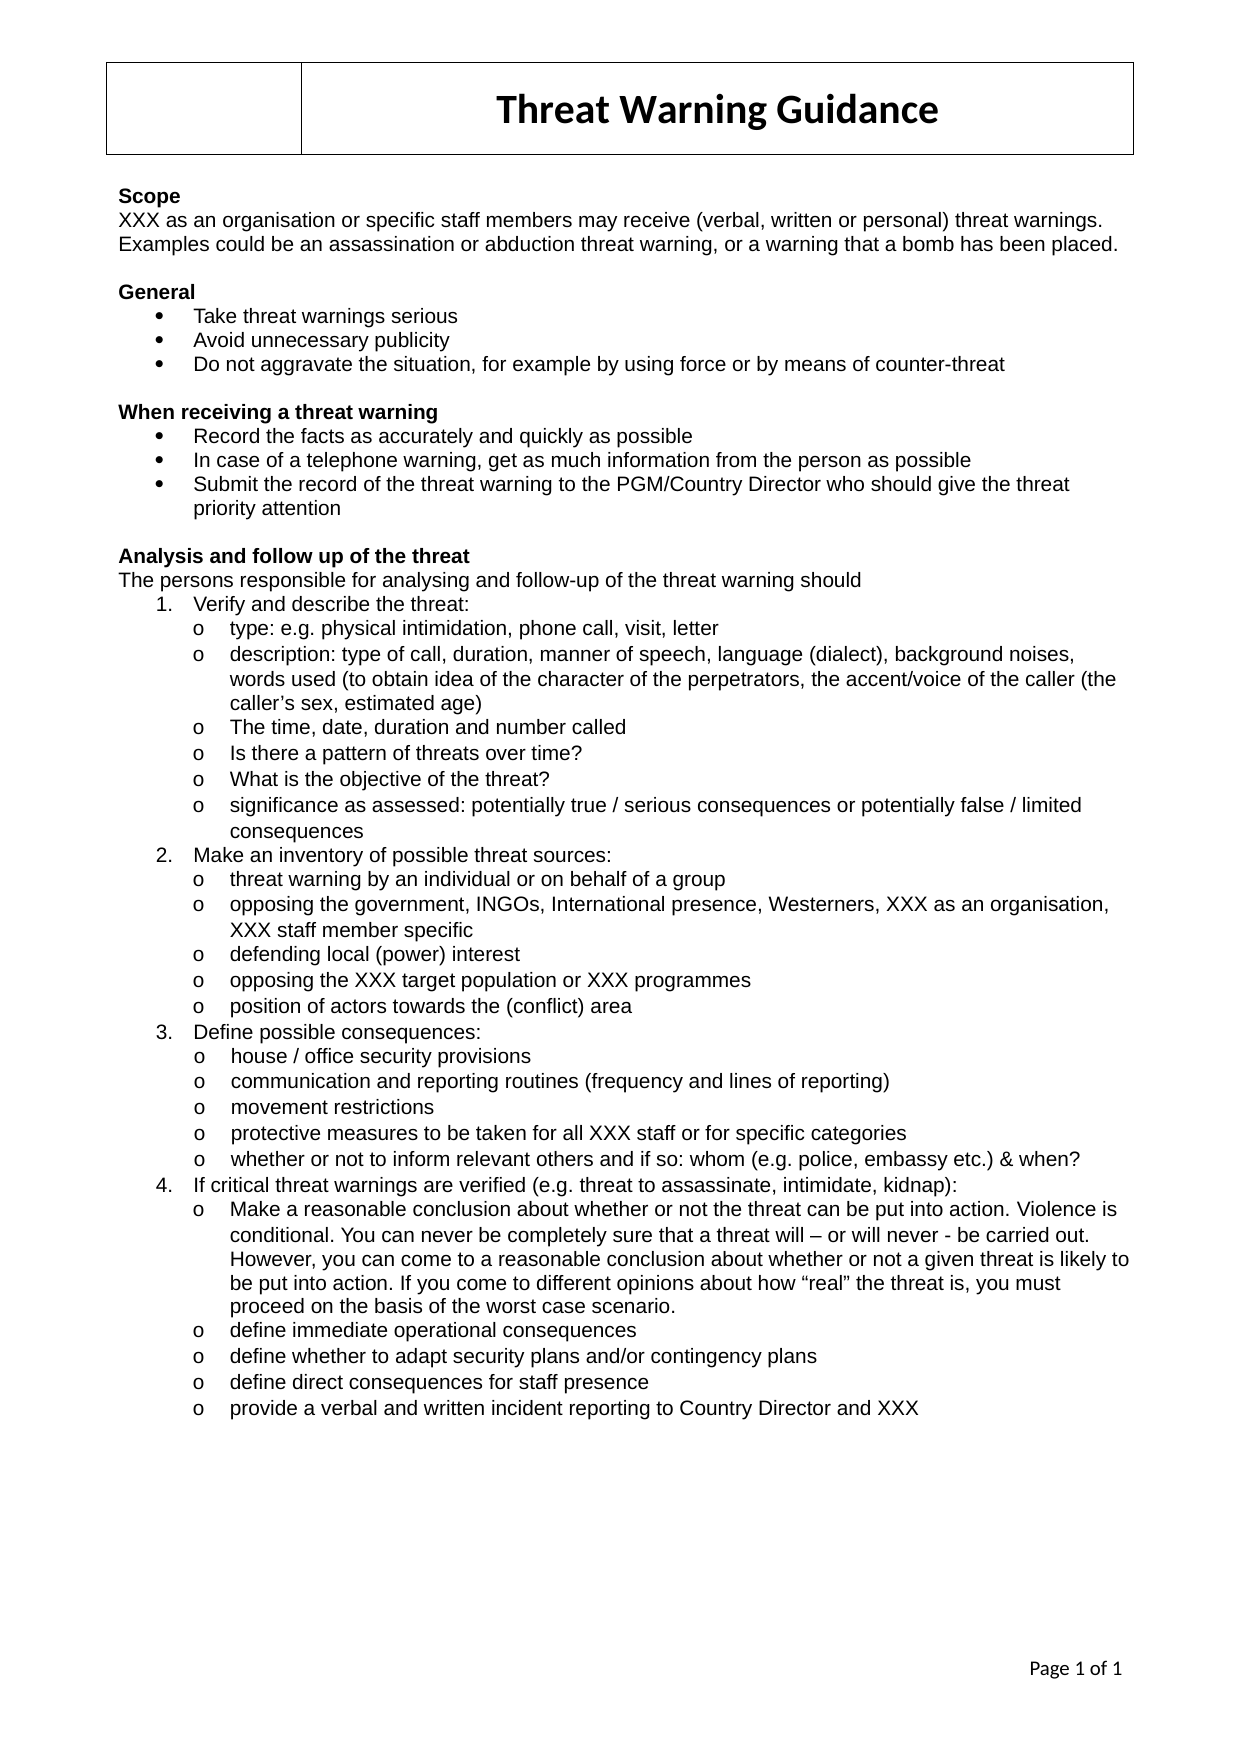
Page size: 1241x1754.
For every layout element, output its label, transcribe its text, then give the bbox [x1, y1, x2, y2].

list position of actors towards the (conflict) area [192, 994, 1137, 1019]
list description: type of call, duration, manner of speech, language (dialect), background noises, words used (to obtain idea of the character of the perpetrators, the accent/voice of the caller (the caller’s sex, estimated age) [192, 641, 1137, 715]
text Analysis and follow up of the threat [118, 544, 1137, 568]
text The persons responsible for analysing and follow-up of the threat warning should [118, 568, 1137, 592]
list opposing the government, INGOs, International presence, Westerners, XXX as an organisation, XXX staff member specific [192, 892, 1137, 942]
text When receiving a threat warning [118, 399, 1137, 423]
list Verify and describe the threat: [156, 592, 1137, 616]
list define immediate operational consequences [192, 1318, 1137, 1344]
list movement restrictions [193, 1095, 1137, 1121]
list whether or not to inform relevant others and if so: whom (e.g. police, embassy etc.) & when? [193, 1147, 1137, 1173]
list If critical threat warnings are verified (e.g. threat to assassinate, intimidate, kidnap): [156, 1173, 1137, 1197]
list opposing the XXX target population or XXX programmes [192, 968, 1137, 994]
list Is there a pattern of threats over time? [192, 741, 1122, 767]
list protective measures to be taken for all XXX staff or for specific categories [193, 1121, 1137, 1147]
list Define possible consequences: [156, 1019, 1137, 1043]
list Take threat warnings serious [156, 303, 1137, 327]
list threat warning by an individual or on behalf of a group [192, 866, 1137, 892]
list The time, date, duration and number called [192, 715, 1122, 741]
list define direct consequences for staff presence [192, 1370, 1137, 1396]
list Avoid unnecessary publicity [156, 327, 1137, 352]
list communication and reporting routines (frequency and lines of reporting) [193, 1069, 1137, 1095]
list defending local (power) interest [192, 942, 1137, 968]
text General [118, 279, 1137, 303]
list type: e.g. physical intimidation, phone call, visit, letter [192, 616, 1137, 641]
list Do not aggravate the situation, for example by using force or by means of counter-threat [156, 352, 1122, 376]
list Submit the record of the threat warning to the PGM/Country Director who should give the threat priority attention [156, 472, 1137, 520]
list Record the facts as accurately and quickly as possible [156, 423, 1137, 448]
list Make a reasonable conclusion about whether or not the threat can be put into action. Violence is conditional. You can never be completely sure that a threat will – or will never - be carried out. However, you can come to a reasonable conclusion about whether or not a given threat is likely to be put into action. If you come to different opinions about how “real” the threat is, you must proceed on the basis of the worst case scenario. [192, 1197, 1137, 1318]
text XXX as an organisation or specific staff members may receive (verbal, written or personal) threat warnings. Examples could be an assassination or abduction threat warning, or a warning that a bomb has been placed. [118, 208, 1137, 256]
list What is the objective of the threat? [192, 767, 1122, 793]
list define whether to adapt security plans and/or contingency plans [192, 1344, 1137, 1370]
list house / office security provisions [193, 1043, 1137, 1069]
list provide a verbal and written incident reporting to Country Director and XXX [192, 1396, 1137, 1422]
text Scope [118, 184, 1137, 208]
list Make an inventory of possible threat sources: [156, 842, 1137, 866]
list In case of a telephone warning, get as much information from the person as possible [156, 448, 1137, 472]
list significance as assessed: potentially true / serious consequences or potentially false / limited consequences [192, 793, 1137, 842]
